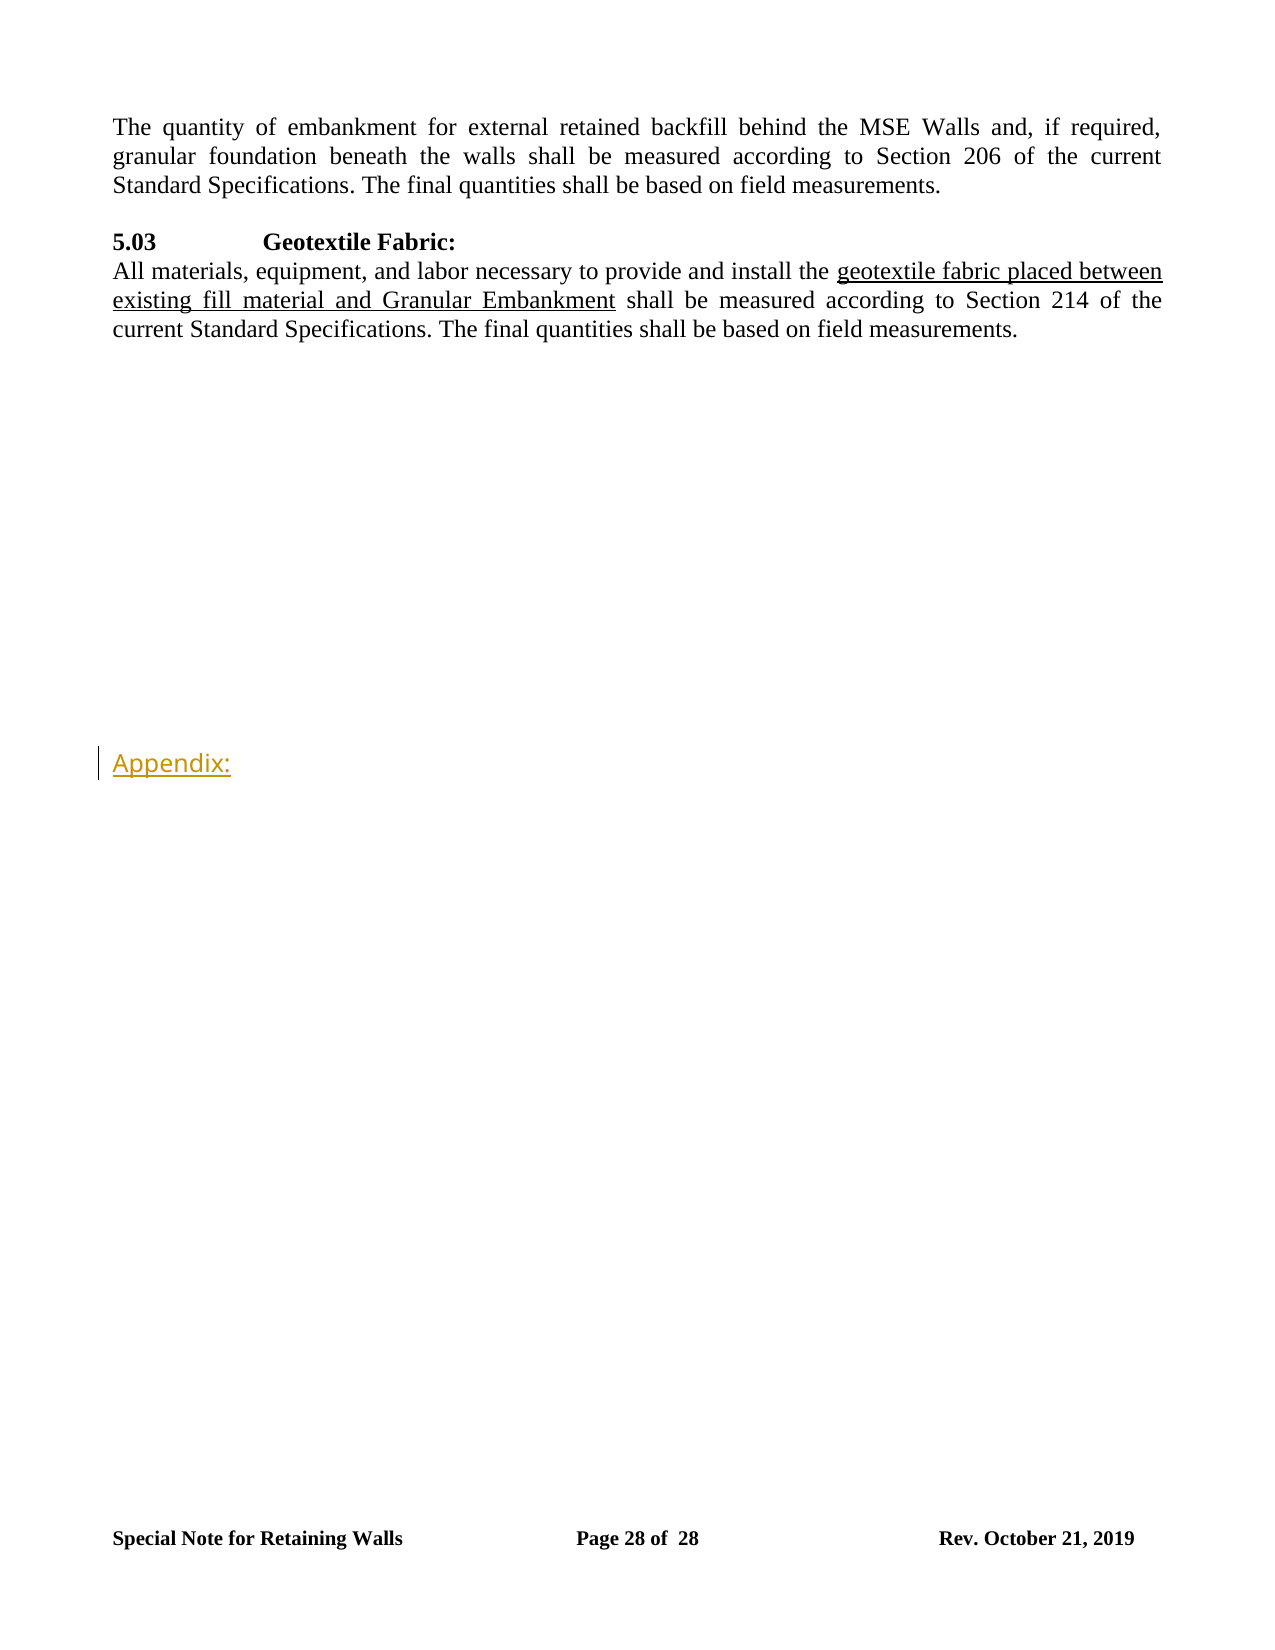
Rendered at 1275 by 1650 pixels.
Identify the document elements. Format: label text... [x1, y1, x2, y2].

text The quantity of embankment for external retained backfill behind the MSE Walls and, if required, granular foundation beneath the walls shall be measured according to Section 206 of the current Standard Specifications. The final quantities shall be based on field measurements. [112, 112, 1162, 199]
list Geotextile Fabric: [112, 227, 1162, 256]
text All materials, equipment, and labor necessary to provide and install the geotextile fabric placed between existing fill material and Granular Embankment shall be measured according to Section 214 of the current Standard Specifications. The final quantities shall be based on field measurements. [112, 256, 1162, 342]
